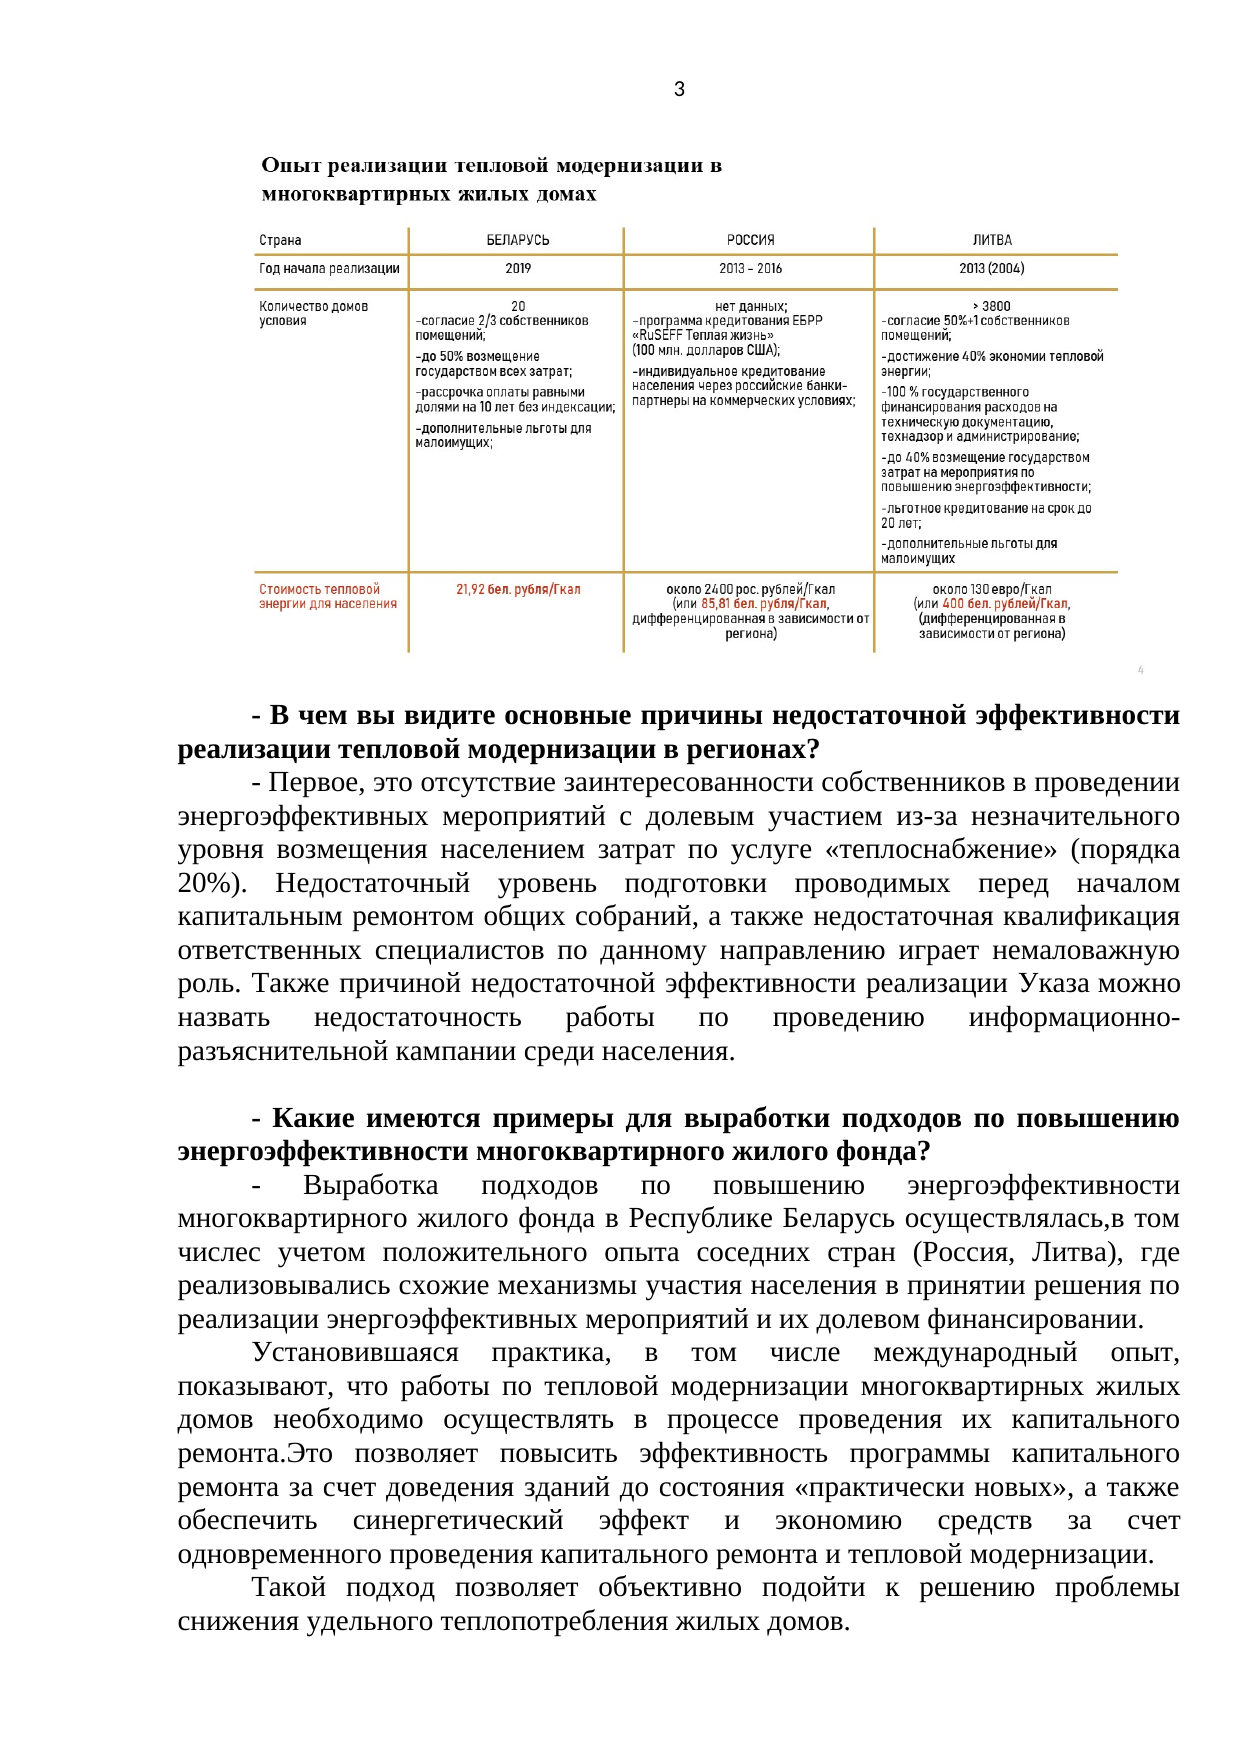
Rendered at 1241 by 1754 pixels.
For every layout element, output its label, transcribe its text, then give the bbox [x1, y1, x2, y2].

text - Первое, это отсутствие заинтересованности собственников в проведении энергоэффективных мероприятий с долевым участием из-за незначительного уровня возмещения населением затрат по услуге «теплоснабжение» (порядка 20%). Недостаточный уровень подготовки проводимых перед началом капитальным ремонтом общих собраний, а также недостаточная квалификация ответственных специалистов по данному направлению играет немаловажную роль. Также причиной недостаточной эффективности реализации Указа можно назвать недостаточность работы по проведению информационно-разъяснительной кампании среди населения. [177, 764, 1181, 1066]
picture [177, 130, 1182, 698]
text - В чем вы видите основные причины недостаточной эффективности реализации тепловой модернизации в регионах? [177, 698, 1181, 764]
text Такой подход позволяет объективно подойти к решению проблемы снижения удельного теплопотребления жилых домов. [177, 1569, 1181, 1636]
text Установившаяся практика, в том числе международный опыт, показывают, что работы по тепловой модернизации многоквартирных жилых домов необходимо осуществлять в процессе проведения их капитального ремонта.Это позволяет повысить эффективность программы капитального ремонта за счет доведения зданий до состояния «практически новых», а также обеспечить синергетический эффект и экономию средств за счет одновременного проведения капитального ремонта и тепловой модернизации. [177, 1334, 1181, 1569]
text - Какие имеются примеры для выработки подходов по повышению энергоэффективности многоквартирного жилого фонда? [177, 1100, 1181, 1167]
text - Выработка подходов по повышению энергоэффективности многоквартирного жилого фонда в Республике Беларусь осуществлялась,в том числес учетом положительного опыта соседних стран (Россия, Литва), где реализовывались схожие механизмы участия населения в принятии решения по реализации энергоэффективных мероприятий и их долевом финансировании. [177, 1167, 1181, 1334]
